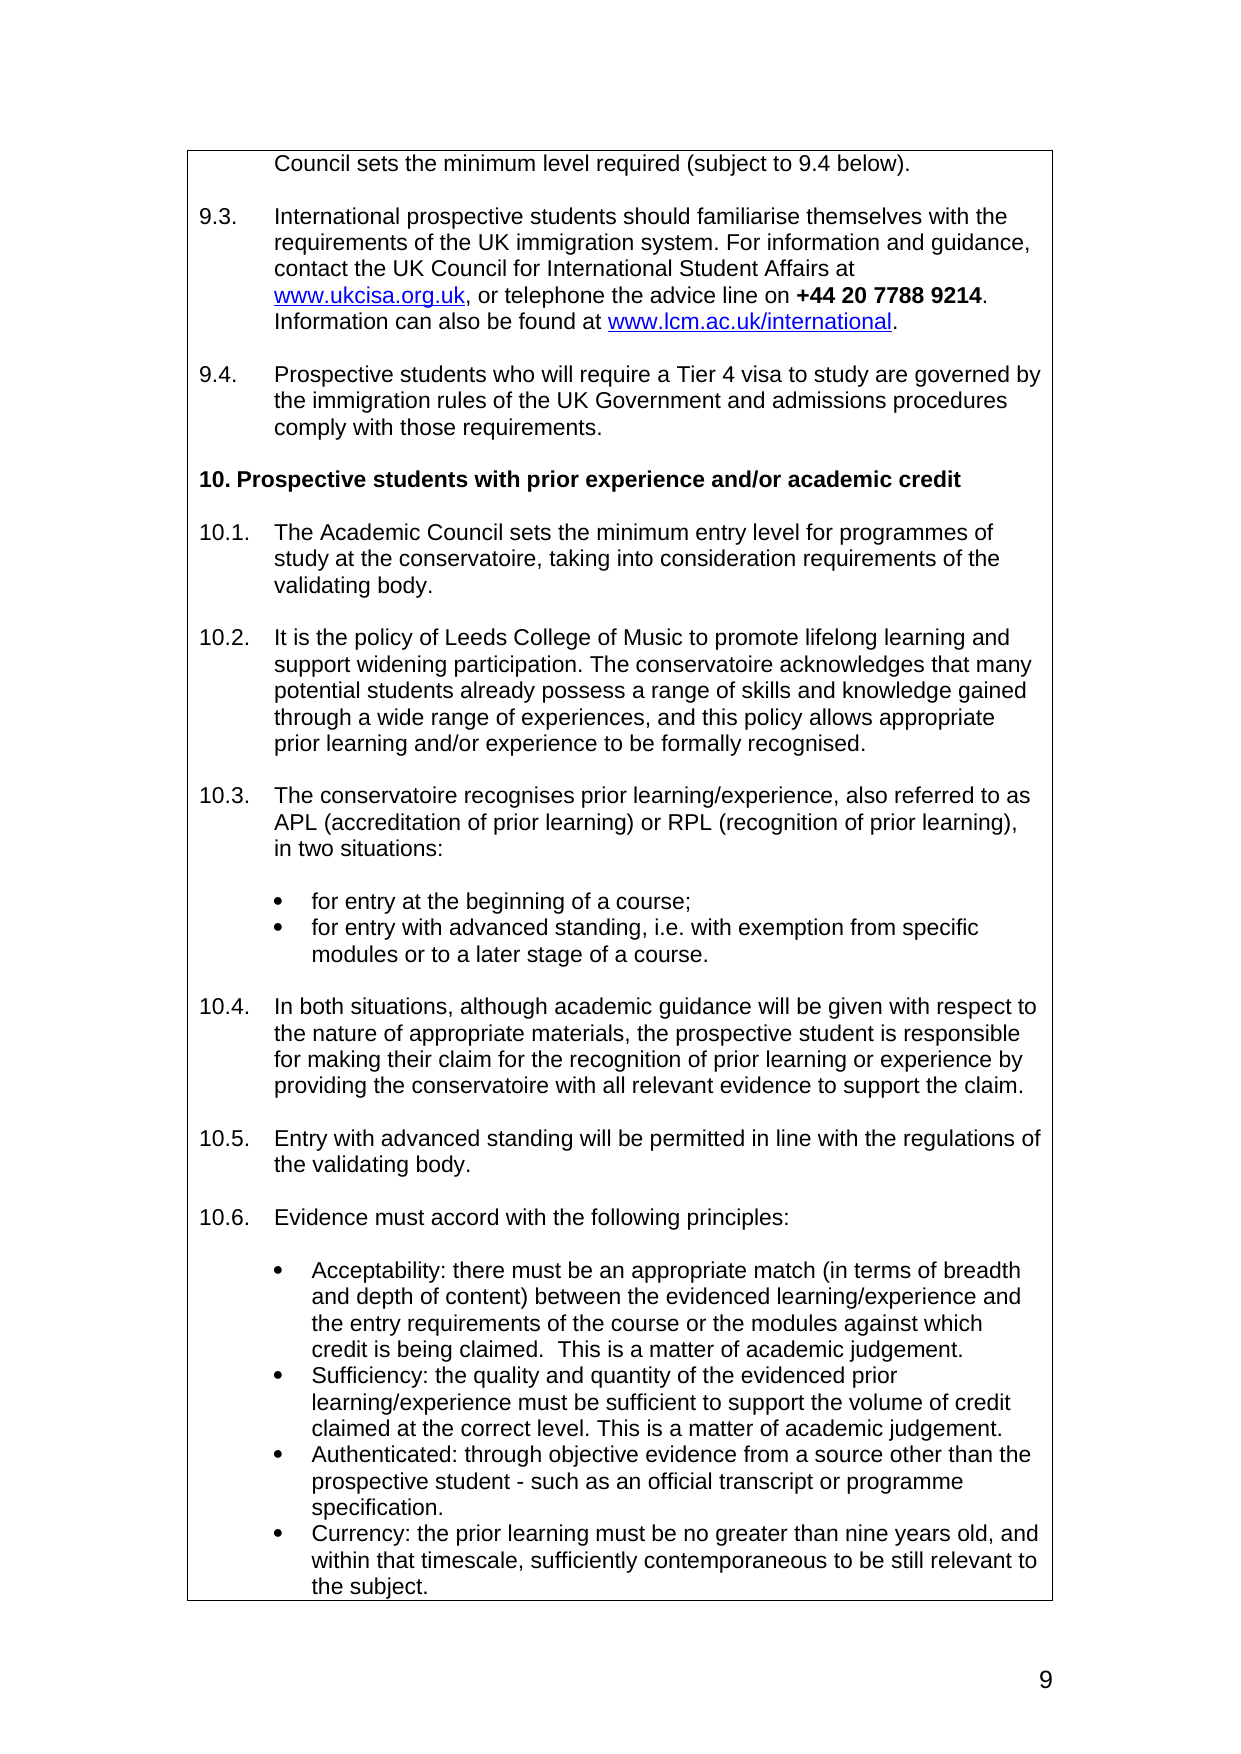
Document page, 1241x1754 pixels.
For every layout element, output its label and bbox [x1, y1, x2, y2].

table_cell [188, 151, 1052, 1599]
